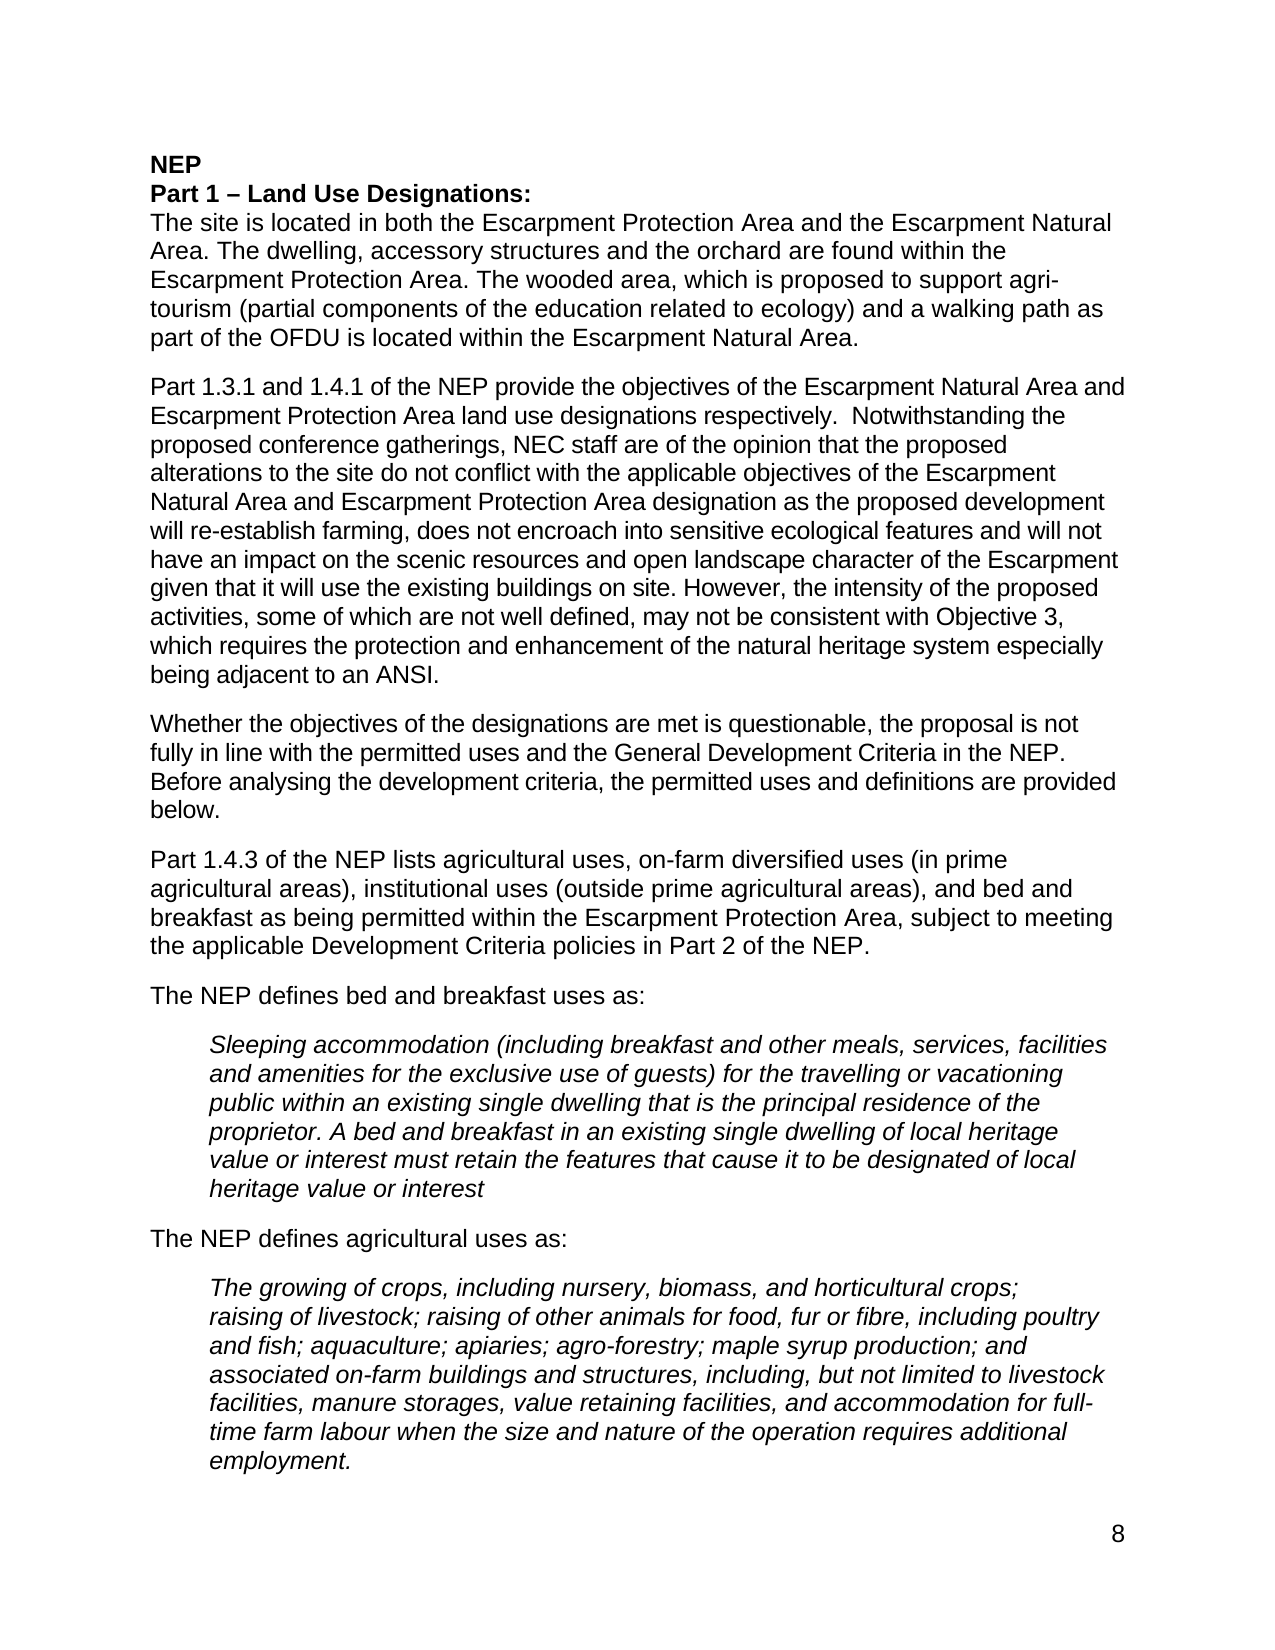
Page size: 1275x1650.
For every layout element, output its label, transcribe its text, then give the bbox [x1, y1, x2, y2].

text Part 1.3.1 and 1.4.1 of the NEP provide the objectives of the Escarpment Natural Area and Escarpment Protection Area land use designations respectively. Notwithstanding the proposed conference gatherings, NEC staff are of the opinion that the proposed alterations to the site do not conflict with the applicable objectives of the Escarpment Natural Area and Escarpment Protection Area designation as the proposed development will re-establish farming, does not encroach into sensitive ecological features and will not have an impact on the scenic resources and open landscape character of the Escarpment given that it will use the existing buildings on site. However, the intensity of the proposed activities, some of which are not well defined, may not be consistent with Objective 3, which requires the protection and enhancement of the natural heritage system especially being adjacent to an ANSI. [150, 372, 1125, 688]
text Sleeping accommodation (including breakfast and other meals, services, facilities and amenities for the exclusive use of guests) for the travelling or vacationing public within an existing single dwelling that is the principal residence of the proprietor. A bed and breakfast in an existing single dwelling of local heritage value or interest must retain the features that cause it to be designated of local heritage value or interest [209, 1030, 1125, 1203]
text The growing of crops, including nursery, biomass, and horticultural crops; raising of livestock; raising of other animals for food, fur or fibre, including poultry and fish; aquaculture; apiaries; agro-forestry; maple syrup production; and associated on-farm buildings and structures, including, but not limited to livestock facilities, manure storages, value retaining facilities, and accommodation for full-time farm labour when the size and nature of the operation requires additional employment. [209, 1273, 1125, 1474]
text Part 1.4.3 of the NEP lists agricultural uses, on-farm diversified uses (in prime agricultural areas), institutional uses (outside prime agricultural areas), and bed and breakfast as being permitted within the Escarpment Protection Area, subject to meeting the applicable Development Criteria policies in Part 2 of the NEP. [150, 845, 1125, 960]
subtitle NEP [150, 150, 1125, 179]
subtitle Part 1 – Land Use Designations: [150, 179, 1125, 207]
text The NEP defines bed and breakfast uses as: [150, 981, 1125, 1009]
text The site is located in both the Escarpment Protection Area and the Escarpment Natural Area. The dwelling, accessory structures and the orchard are found within the Escarpment Protection Area. The wooded area, which is proposed to support agri-tourism (partial components of the education related to ecology) and a walking path as part of the OFDU is located within the Escarpment Natural Area. [150, 207, 1125, 351]
text The NEP defines agricultural uses as: [150, 1224, 1125, 1252]
text Whether the objectives of the designations are met is questionable, the proposal is not fully in line with the permitted uses and the General Development Criteria in the NEP. Before analysing the development criteria, the permitted uses and definitions are provided below. [150, 709, 1125, 824]
